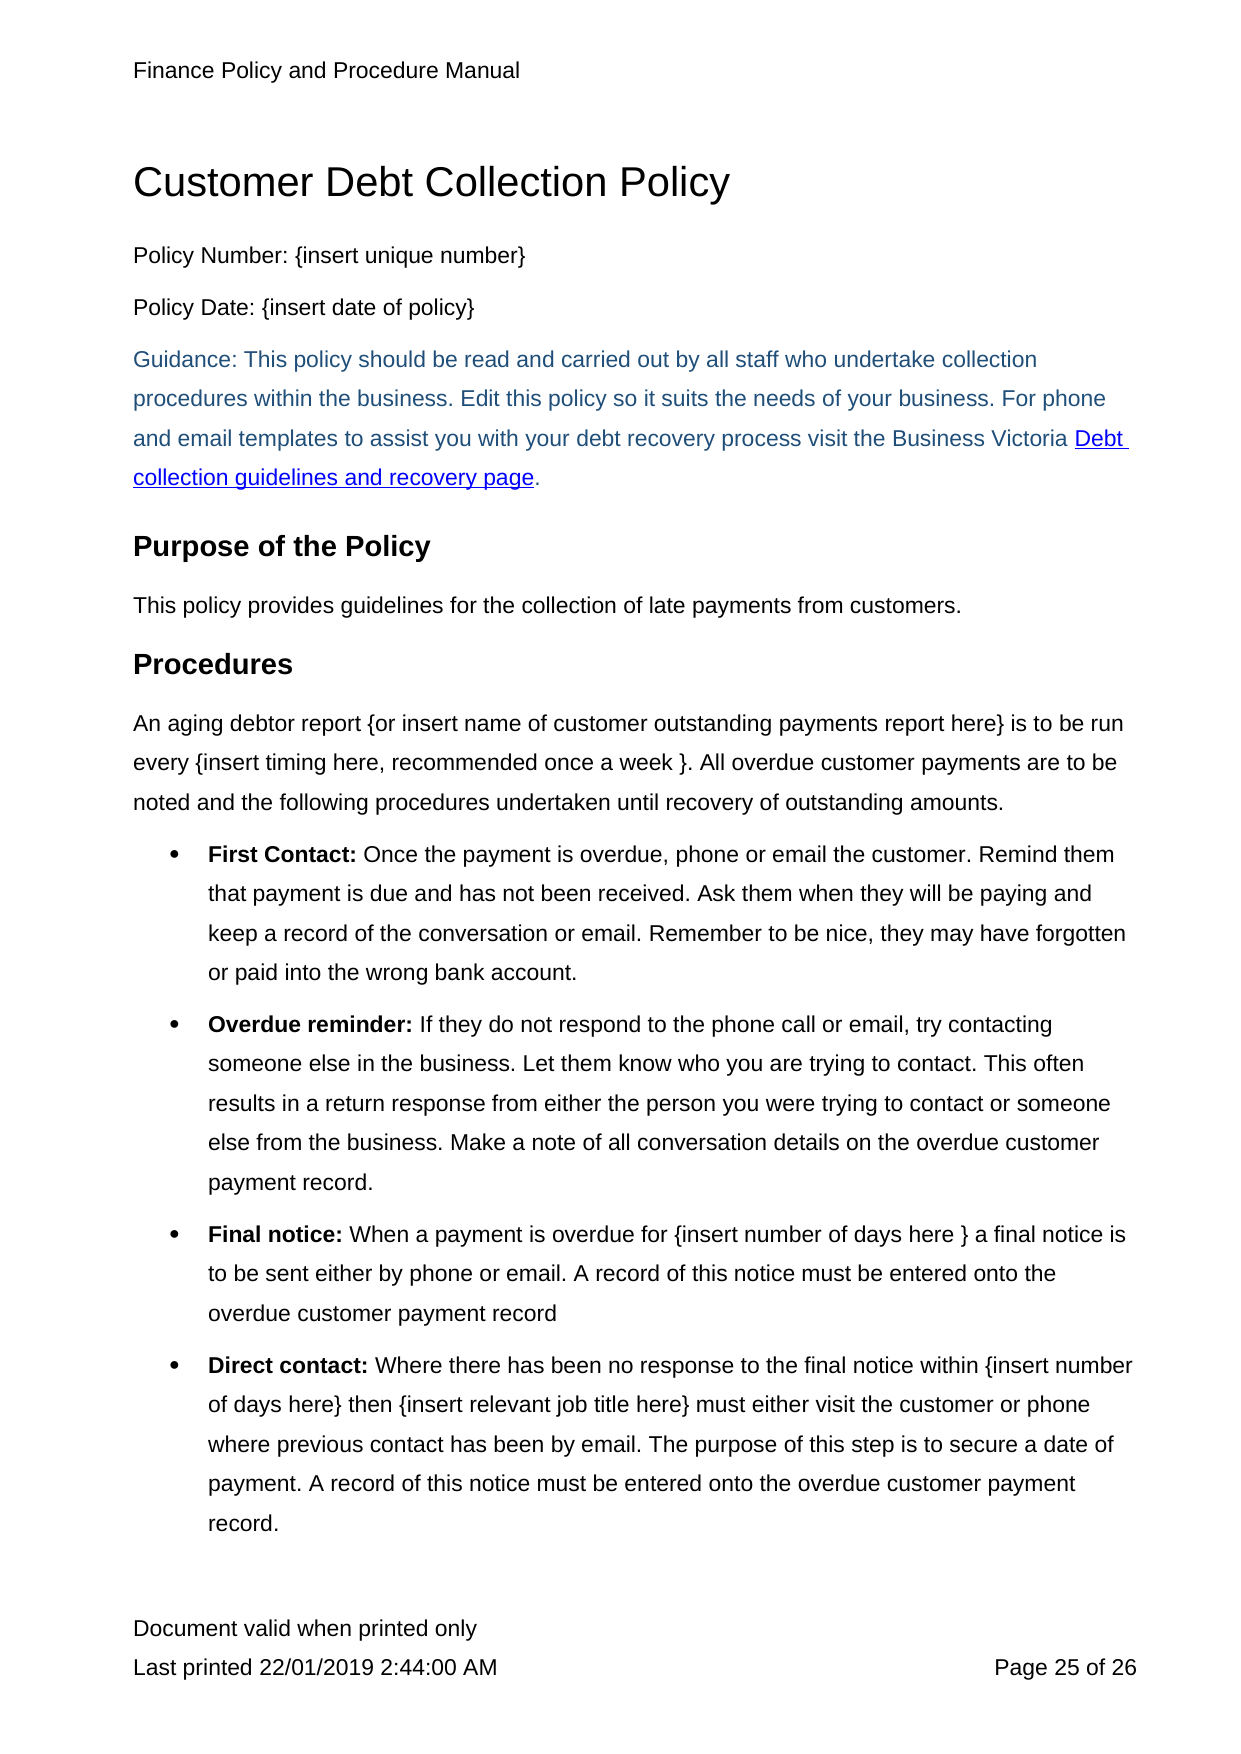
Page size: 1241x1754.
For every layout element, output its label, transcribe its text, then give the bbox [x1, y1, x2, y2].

text Policy Number: {insert unique number} [133, 242, 1137, 268]
text An aging debtor report {or insert name of customer outstanding payments report here} is to be run every {insert timing here, recommended once a week }. All overdue customer payments are to be noted and the following procedures undertaken until recovery of outstanding amounts. [133, 709, 1137, 815]
text Policy Date: {insert date of policy} [133, 294, 1137, 320]
list Direct contact: Where there has been no response to the final notice within {insert number of days here} then {insert relevant job title here} must either visit the customer or phone where previous contact has been by email. The purpose of this step is to secure a date of payment. A record of this notice must be entered onto the overdue customer payment record. [170, 1352, 1137, 1536]
list Overdue reminder: If they do not respond to the phone call or email, try contacting someone else in the business. Let them know who you are trying to contact. This often results in a return response from either the person you were trying to contact or someone else from the business. Make a note of all conversation details on the overdue customer payment record. [170, 1011, 1137, 1195]
text Guidance: This policy should be read and carried out by all staff who undertake collection procedures within the business. Edit this policy so it suits the needs of your business. For phone and email templates to assist you with your debt recovery process visit the Business Victoria Debt collection guidelines and recovery page. [133, 346, 1137, 491]
subtitle Procedures [133, 647, 1137, 680]
subtitle Customer Debt Collection Policy [133, 157, 1137, 205]
list Final notice: When a payment is overdue for {insert number of days here } a final notice is to be sent either by phone or email. A record of this notice must be entered onto the overdue customer payment record [170, 1221, 1137, 1326]
text This policy provides guidelines for the collection of late payments from customers. [133, 592, 1137, 618]
list First Contact: Once the payment is overdue, phone or email the customer. Remind them that payment is due and has not been received. Ask them when they will be paying and keep a record of the conversation or email. Remember to be nice, they may have forgotten or paid into the wrong bank account. [170, 841, 1137, 985]
subtitle Purpose of the Policy [133, 529, 1137, 562]
